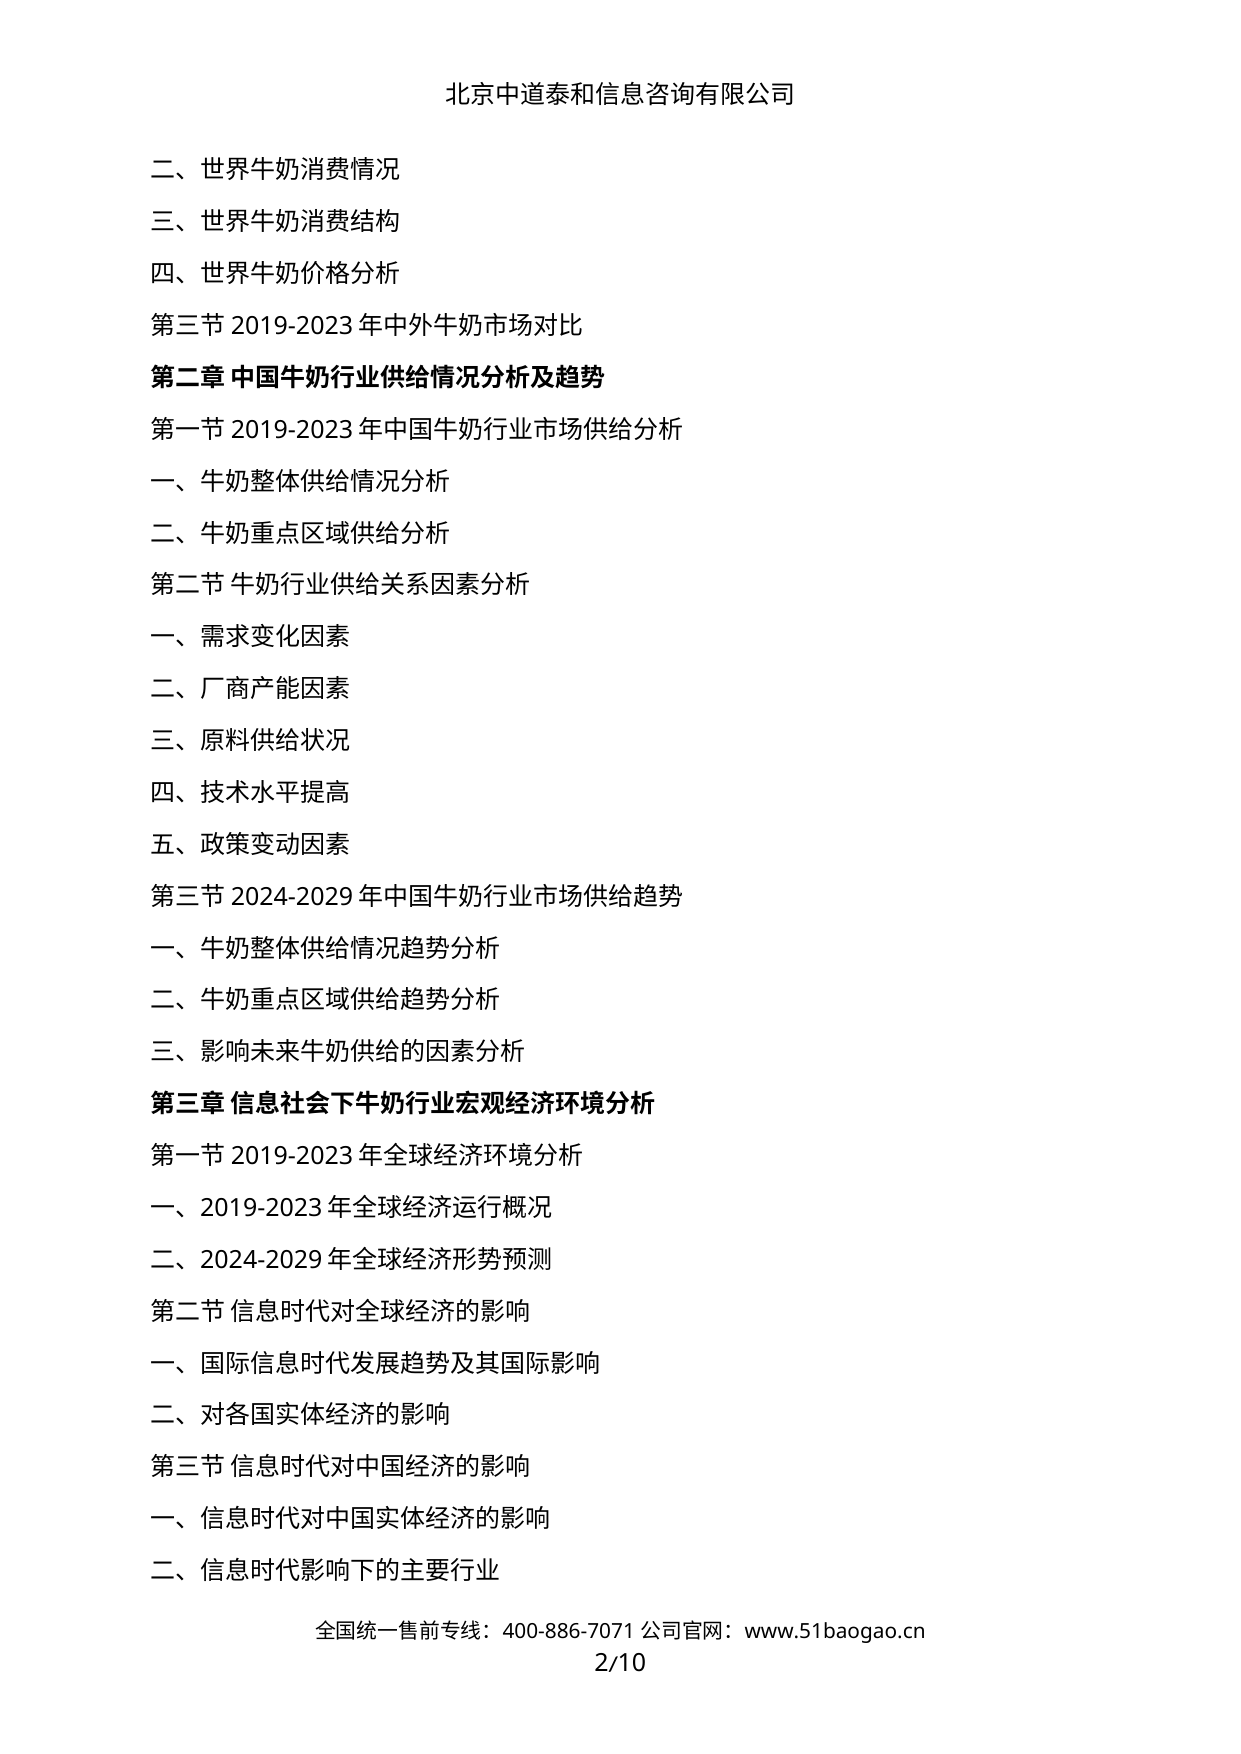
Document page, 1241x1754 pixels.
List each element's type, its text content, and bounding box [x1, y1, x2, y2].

text 第三节 信息时代对中国经济的影响 [150, 1447, 1090, 1483]
text 四、世界牛奶价格分析 [150, 254, 1090, 290]
text 第二节 信息时代对全球经济的影响 [150, 1291, 1090, 1327]
text 一、需求变化因素 [150, 617, 1090, 653]
text 二、信息时代影响下的主要行业 [150, 1551, 1090, 1587]
text 四、技术水平提高 [150, 772, 1090, 809]
text 二、世界牛奶消费情况 [150, 150, 1090, 186]
text 三、影响未来牛奶供给的因素分析 [150, 1032, 1090, 1068]
text 二、牛奶重点区域供给分析 [150, 513, 1090, 549]
text 一、牛奶整体供给情况分析 [150, 461, 1090, 497]
text 二、牛奶重点区域供给趋势分析 [150, 980, 1090, 1016]
text 一、信息时代对中国实体经济的影响 [150, 1499, 1090, 1535]
text 二、2024-2029年全球经济形势预测 [150, 1239, 1090, 1276]
text 五、政策变动因素 [150, 824, 1090, 861]
text 一、2019-2023年全球经济运行概况 [150, 1187, 1090, 1224]
text 第二章 中国牛奶行业供给情况分析及趋势 [150, 357, 1090, 394]
text 一、牛奶整体供给情况趋势分析 [150, 928, 1090, 964]
text 二、厂商产能因素 [150, 669, 1090, 705]
text 第二节 牛奶行业供给关系因素分析 [150, 565, 1090, 601]
text 三、世界牛奶消费结构 [150, 202, 1090, 238]
text 第三节 2024-2029年中国牛奶行业市场供给趋势 [150, 876, 1090, 912]
text 一、国际信息时代发展趋势及其国际影响 [150, 1343, 1090, 1379]
text 第一节 2019-2023年中国牛奶行业市场供给分析 [150, 409, 1090, 446]
text 二、对各国实体经济的影响 [150, 1395, 1090, 1431]
text 三、原料供给状况 [150, 721, 1090, 757]
text 第一节 2019-2023年全球经济环境分析 [150, 1136, 1090, 1172]
text 第三章 信息社会下牛奶行业宏观经济环境分析 [150, 1084, 1090, 1120]
text 第三节 2019-2023年中外牛奶市场对比 [150, 306, 1090, 342]
